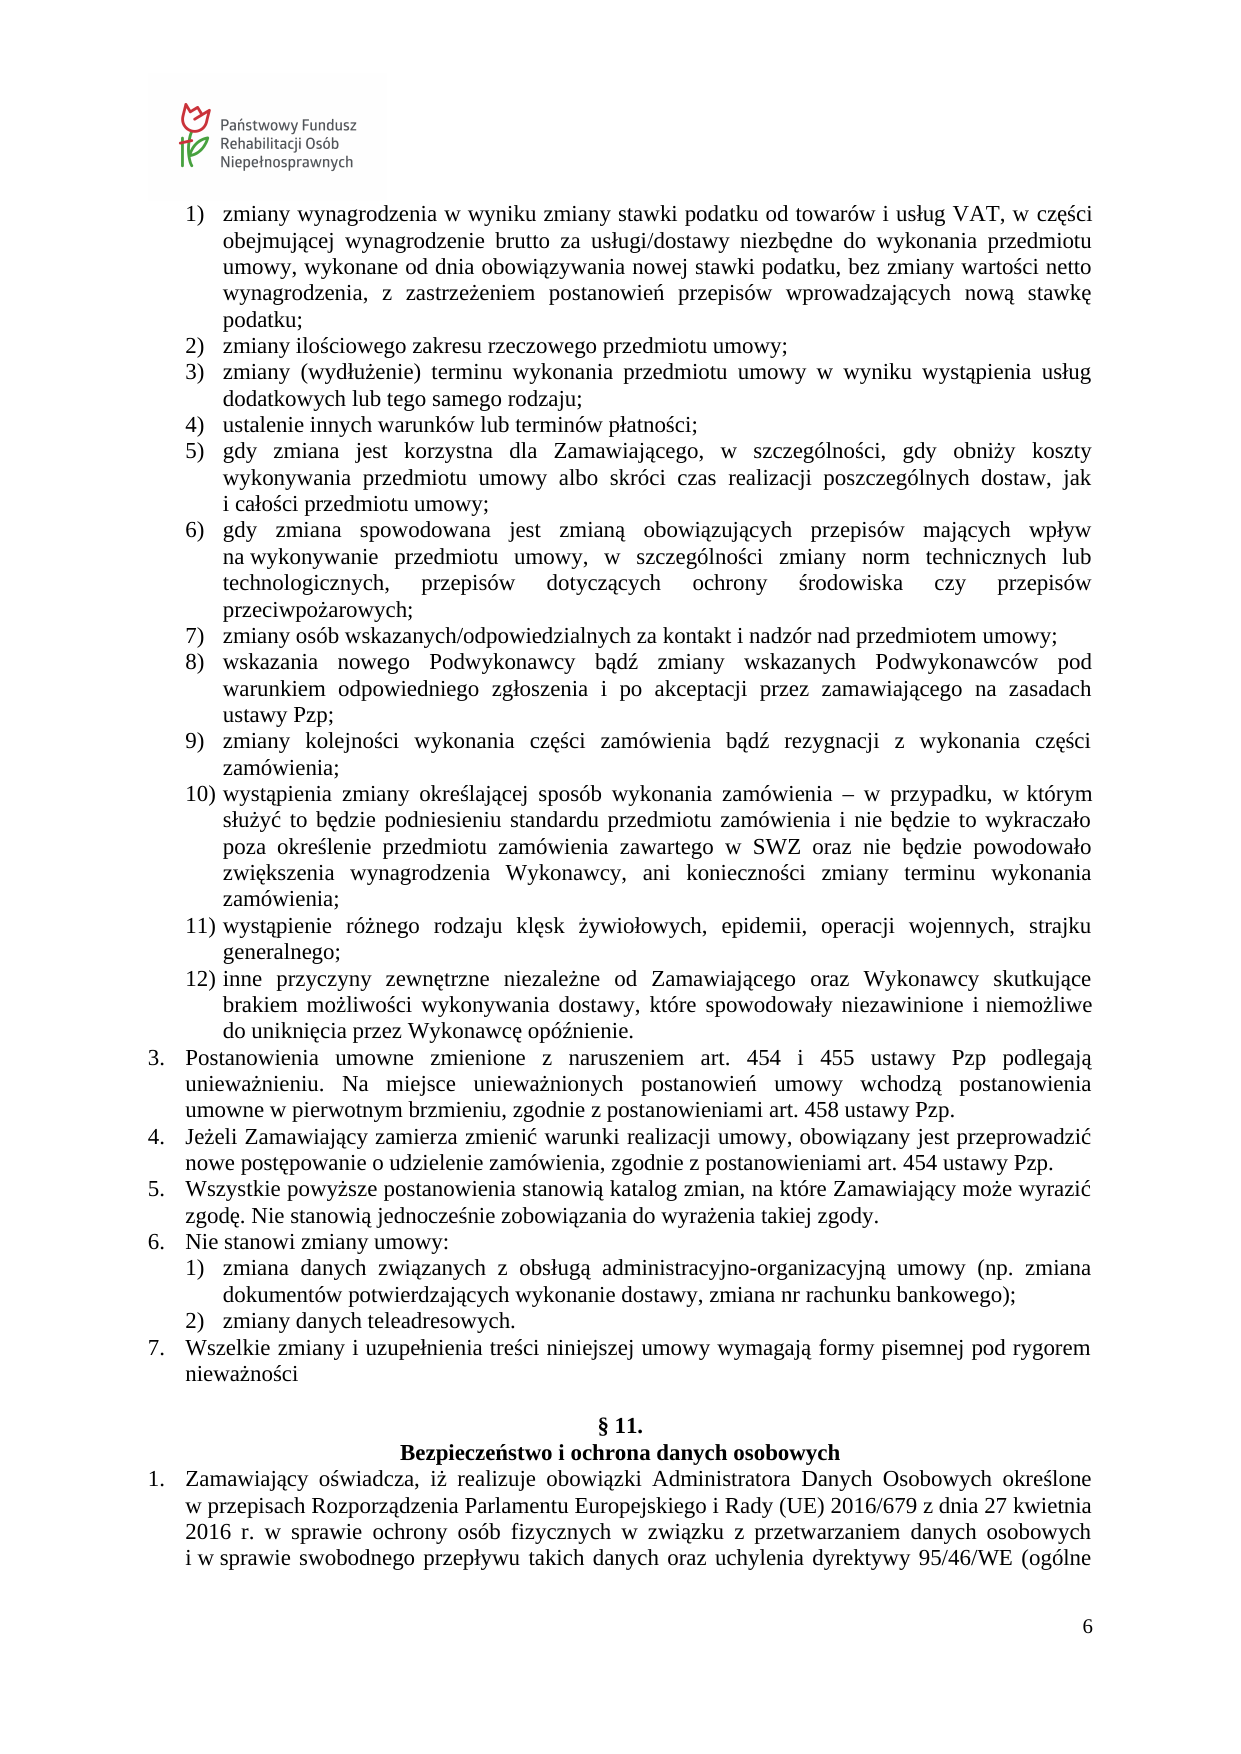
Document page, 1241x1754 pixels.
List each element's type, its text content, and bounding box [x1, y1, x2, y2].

list inne przyczyny zewnętrzne niezależne od Zamawiającego oraz Wykonawcy skutkujące brakiem możliwości wykonywania dostawy, które spowodowały niezawinione i niemożliwe do uniknięcia przez Wykonawcę opóźnienie. [185, 964, 1093, 1044]
list wystąpienia zmiany określającej sposób wykonania zamówienia – w przypadku, w którym służyć to będzie podniesieniu standardu przedmiotu zamówienia i nie będzie to wykraczało poza określenie przedmiotu zamówienia zawartego w SWZ oraz nie będzie powodowało zwiększenia wynagrodzenia Wykonawcy, ani konieczności zmiany terminu wykonania zamówienia; [185, 780, 1093, 912]
text § 11. [148, 1413, 1093, 1439]
list Nie stanowi zmiany umowy: [148, 1228, 1093, 1254]
list Postanowienia umowne zmienione z naruszeniem art. 454 i 455 ustawy Pzp podlegają unieważnieniu. Na miejsce unieważnionych postanowień umowy wchodzą postanowienia umowne w pierwotnym brzmieniu, zgodnie z postanowieniami art. 458 ustawy Pzp. [148, 1044, 1093, 1123]
list zmiana danych związanych z obsługą administracyjno-organizacyjną umowy (np. zmiana dokumentów potwierdzających wykonanie dostawy, zmiana nr rachunku bankowego); [185, 1254, 1093, 1307]
list wystąpienie różnego rodzaju klęsk żywiołowych, epidemii, operacji wojennych, strajku generalnego; [185, 912, 1093, 964]
list zmiany danych teleadresowych. [185, 1307, 1093, 1333]
list zmiany (wydłużenie) terminu wykonania przedmiotu umowy w wyniku wystąpienia usług dodatkowych lub tego samego rodzaju; [185, 358, 1093, 411]
list wskazania nowego Podwykonawcy bądź zmiany wskazanych Podwykonawców pod warunkiem odpowiedniego zgłoszenia i po akceptacji przez zamawiającego na zasadach ustawy Pzp; [185, 648, 1093, 727]
list ustalenie innych warunków lub terminów płatności; [185, 411, 1093, 437]
list zmiany kolejności wykonania części zamówienia bądź rezygnacji z wykonania części zamówienia; [185, 727, 1093, 780]
list Jeżeli Zamawiający zamierza zmienić warunki realizacji umowy, obowiązany jest przeprowadzić nowe postępowanie o udzielenie zamówienia, zgodnie z postanowieniami art. 454 ustawy Pzp. [148, 1123, 1093, 1175]
picture [147, 73, 388, 201]
list gdy zmiana spowodowana jest zmianą obowiązujących przepisów mających wpływ na wykonywanie przedmiotu umowy, w szczególności zmiany norm technicznych lub technologicznych, przepisów dotyczących ochrony środowiska czy przepisów przeciwpożarowych; [185, 517, 1093, 622]
list Wszystkie powyższe postanowienia stanowią katalog zmian, na które Zamawiający może wyrazić zgodę. Nie stanowią jednocześnie zobowiązania do wyrażenia takiej zgody. [148, 1175, 1093, 1228]
list Wszelkie zmiany i uzupełnienia treści niniejszej umowy wymagają formy pisemnej pod rygorem nieważności [148, 1333, 1093, 1386]
list zmiany osób wskazanych/odpowiedzialnych za kontakt i nadzór nad przedmiotem umowy; [185, 622, 1093, 648]
text Bezpieczeństwo i ochrona danych osobowych [148, 1439, 1093, 1465]
list gdy zmiana jest korzystna dla Zamawiającego, w szczególności, gdy obniży koszty wykonywania przedmiotu umowy albo skróci czas realizacji poszczególnych dostaw, jak i całości przedmiotu umowy; [185, 437, 1093, 517]
list zmiany wynagrodzenia w wyniku zmiany stawki podatku od towarów i usług VAT, w części obejmującej wynagrodzenie brutto za usługi/dostawy niezbędne do wykonania przedmiotu umowy, wykonane od dnia obowiązywania nowej stawki podatku, bez zmiany wartości netto wynagrodzenia, z zastrzeżeniem postanowień przepisów wprowadzających nową stawkę podatku; [185, 200, 1093, 332]
list zmiany ilościowego zakresu rzeczowego przedmiotu umowy; [185, 332, 1093, 358]
